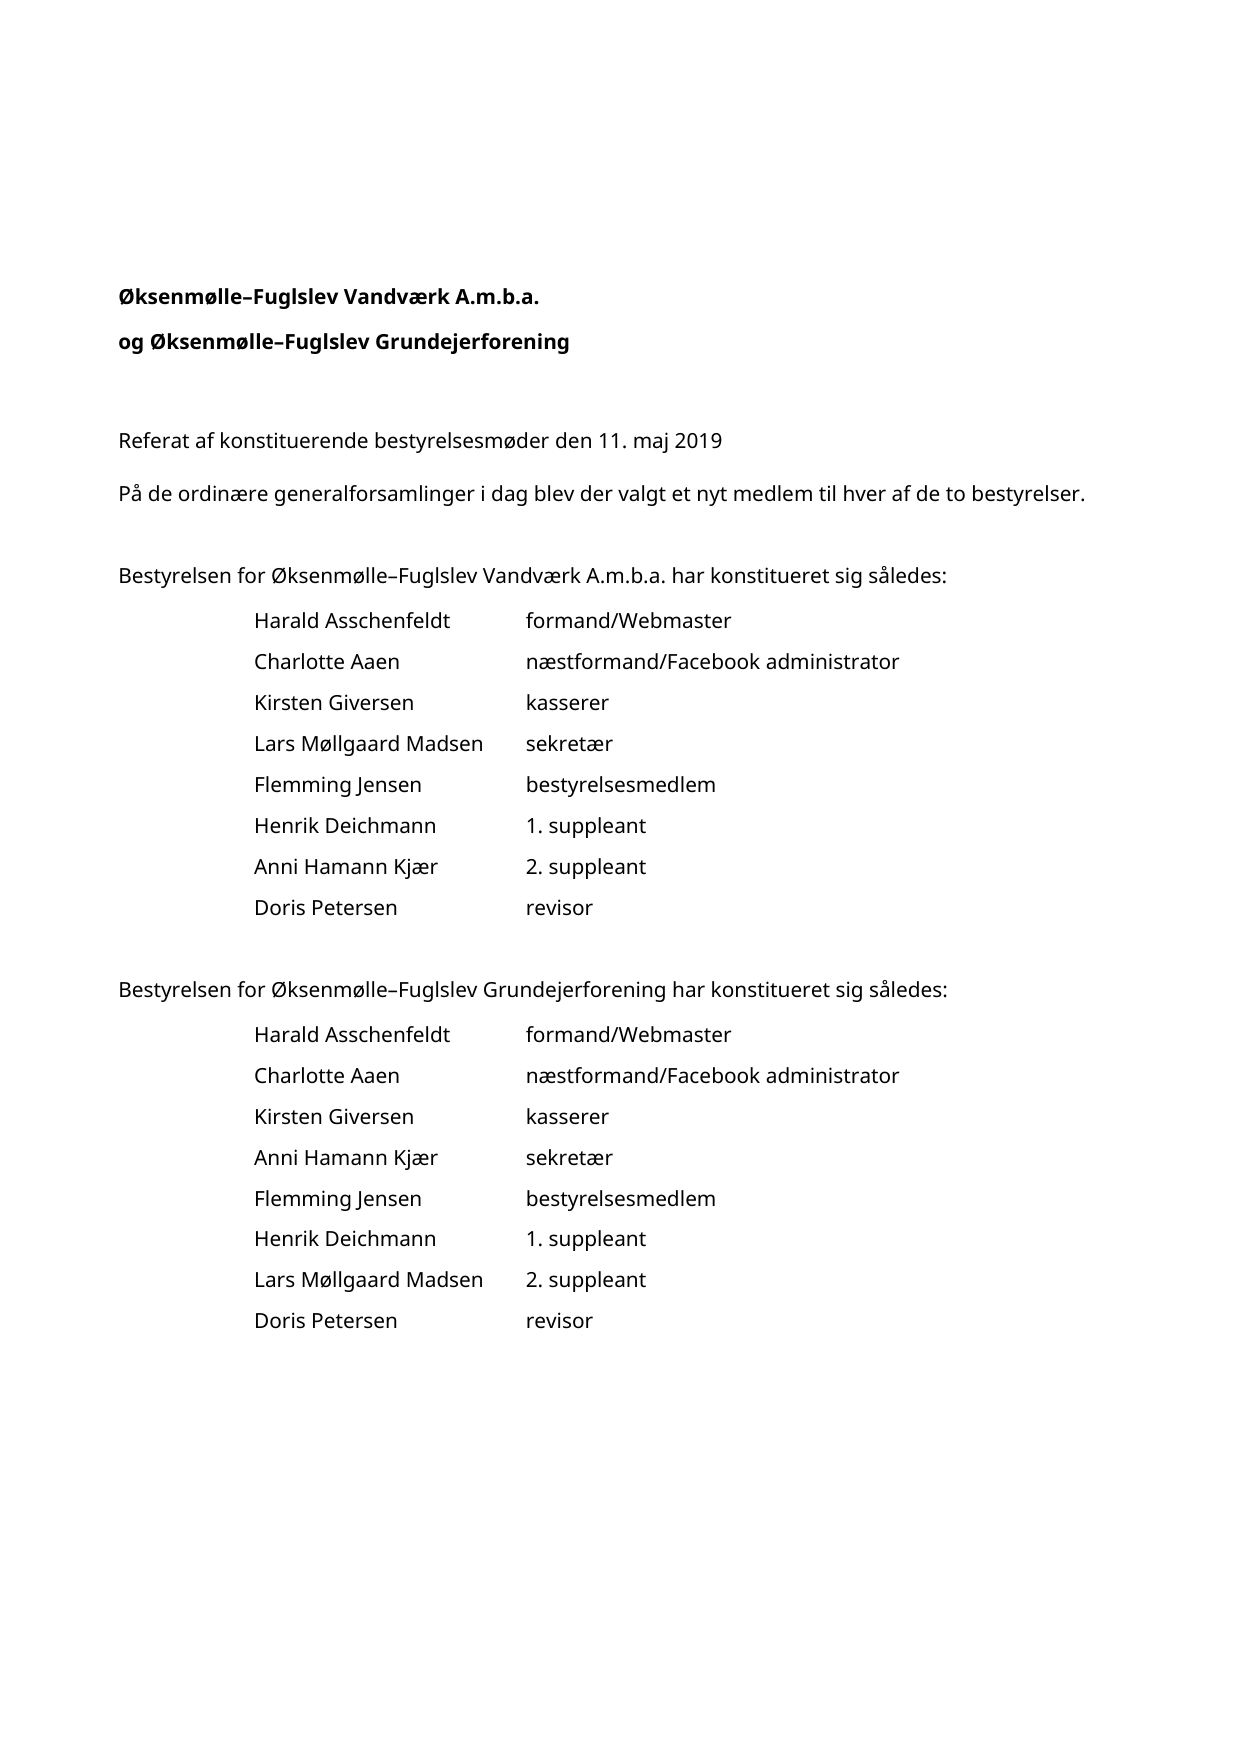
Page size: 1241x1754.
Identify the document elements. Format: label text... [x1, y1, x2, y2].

text og Øksenmølle–Fuglslev Grundejerforening [118, 327, 1122, 356]
text Harald Asschenfeldt formand/Webmaster [118, 1020, 1122, 1048]
text Lars Møllgaard Madsen sekretær [118, 729, 1122, 758]
text Øksenmølle–Fuglslev Vandværk A.m.b.a. [118, 282, 1122, 311]
text Doris Petersen revisor [118, 1306, 1122, 1335]
text Kirsten Giversen kasserer [118, 688, 1122, 717]
text Flemming Jensen bestyrelsesmedlem [118, 770, 1122, 798]
text På de ordinære generalforsamlinger i dag blev der valgt et nyt medlem til hver af de to bestyrelser. [118, 479, 1122, 508]
text Lars Møllgaard Madsen 2. suppleant [118, 1266, 1122, 1294]
text Charlotte Aaen næstformand/Facebook administrator [118, 1061, 1122, 1089]
text Bestyrelsen for Øksenmølle–Fuglslev Grundejerforening har konstitueret sig således: [118, 975, 1122, 1003]
text Charlotte Aaen næstformand/Facebook administrator [118, 647, 1122, 676]
text Doris Petersen revisor [118, 893, 1122, 921]
text Henrik Deichmann 1. suppleant [118, 1224, 1122, 1253]
text Henrik Deichmann 1. suppleant [118, 811, 1122, 839]
text Anni Hamann Kjær 2. suppleant [118, 852, 1122, 880]
text Bestyrelsen for Øksenmølle–Fuglslev Vandværk A.m.b.a. har konstitueret sig således: [118, 561, 1122, 590]
text Harald Asschenfeldt formand/Webmaster [118, 606, 1122, 635]
text Referat af konstituerende bestyrelsesmøder den 11. maj 2019 [118, 426, 1122, 454]
text Anni Hamann Kjær sekretær [118, 1143, 1122, 1171]
text Flemming Jensen bestyrelsesmedlem [118, 1184, 1122, 1212]
text Kirsten Giversen kasserer [118, 1102, 1122, 1130]
